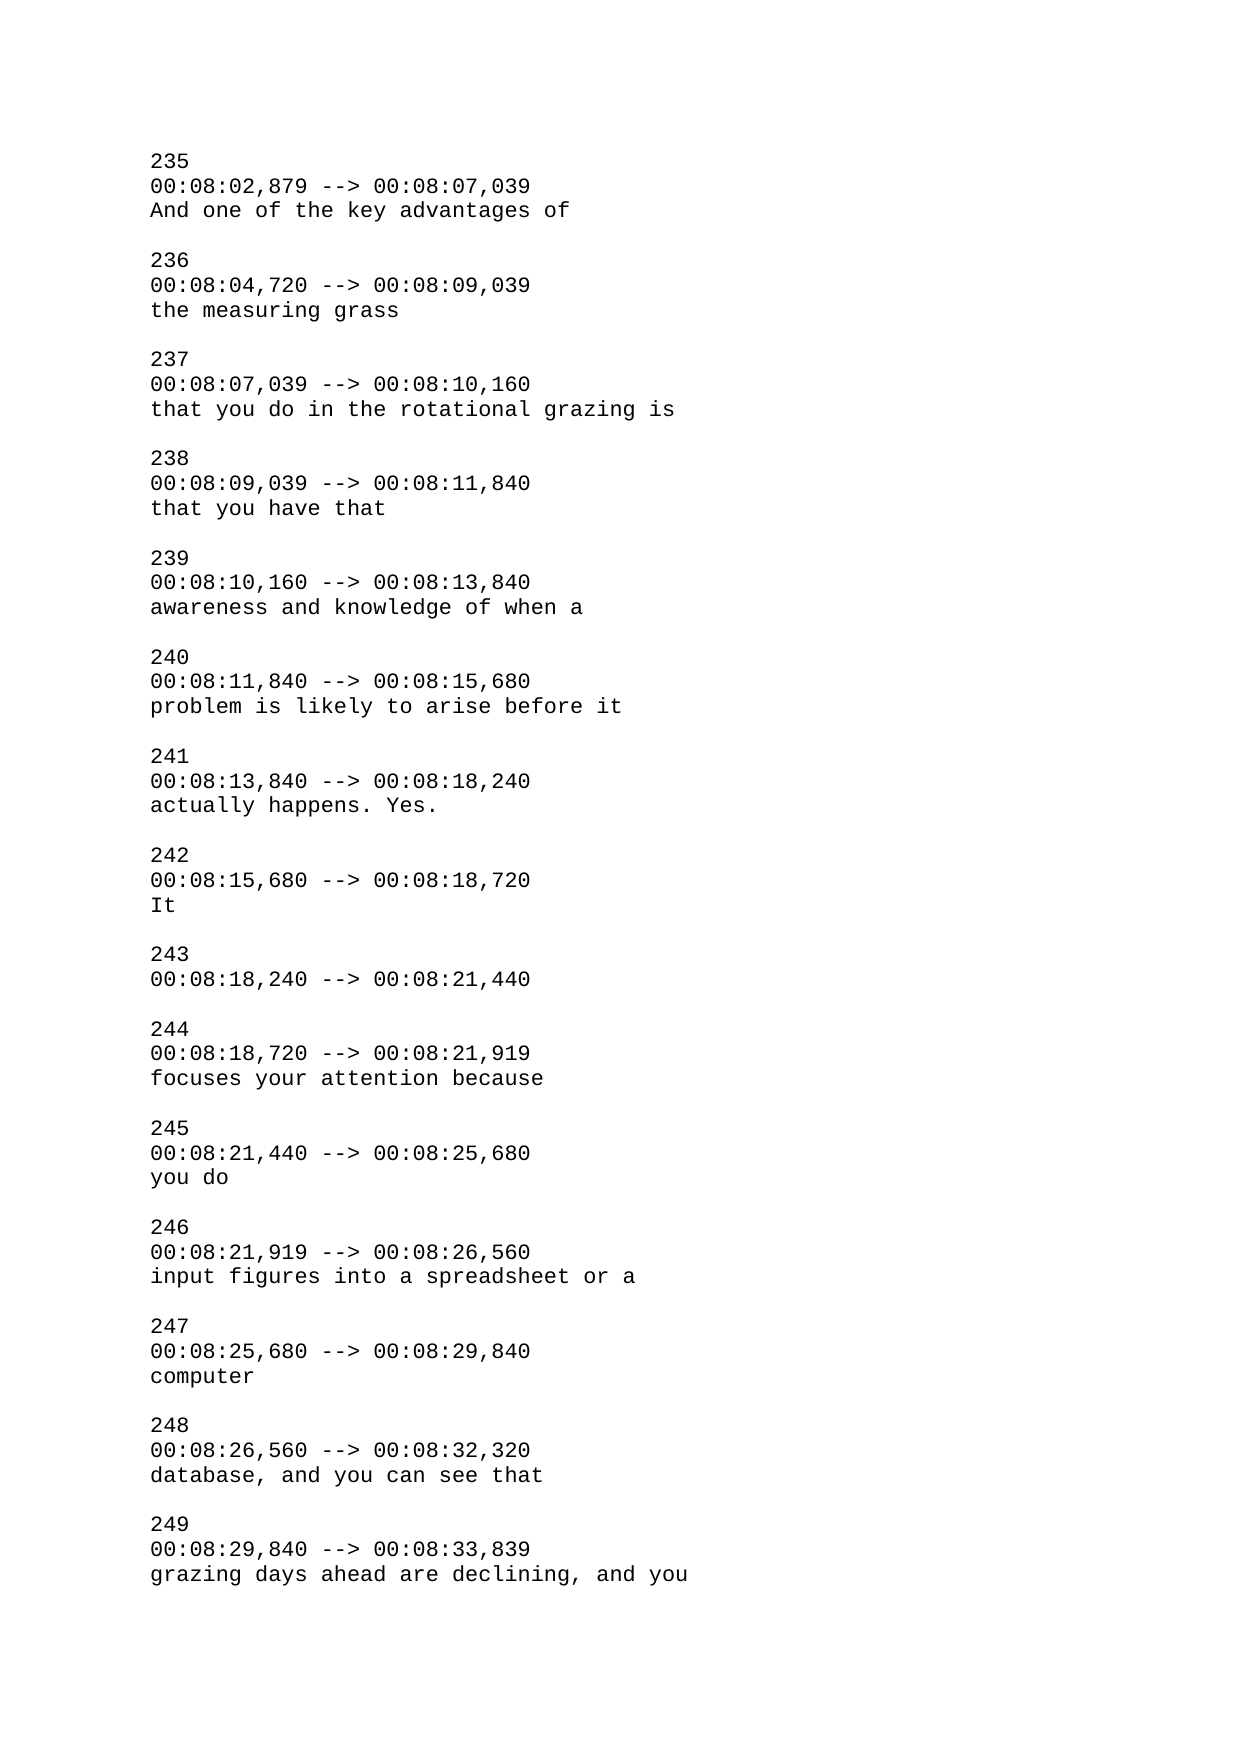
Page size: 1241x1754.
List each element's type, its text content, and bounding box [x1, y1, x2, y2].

text 245 [150, 1117, 1090, 1142]
text 00:08:10,160 --> 00:08:13,840 [150, 571, 1090, 596]
text 00:08:26,560 --> 00:08:32,320 [150, 1439, 1090, 1464]
text 00:08:18,240 --> 00:08:21,440 [150, 968, 1090, 993]
text 00:08:04,720 --> 00:08:09,039 [150, 274, 1090, 299]
text 249 [150, 1513, 1090, 1538]
text that you have that [150, 497, 1090, 522]
text 242 [150, 844, 1090, 869]
text that you do in the rotational grazing is [150, 398, 1090, 423]
text 00:08:09,039 --> 00:08:11,840 [150, 472, 1090, 497]
text 00:08:07,039 --> 00:08:10,160 [150, 373, 1090, 398]
text 247 [150, 1315, 1090, 1340]
text 00:08:18,720 --> 00:08:21,919 [150, 1042, 1090, 1067]
text 236 [150, 249, 1090, 274]
text 244 [150, 1018, 1090, 1042]
text computer [150, 1365, 1090, 1389]
text 243 [150, 943, 1090, 968]
text focuses your attention because [150, 1067, 1090, 1092]
text 238 [150, 447, 1090, 472]
text 00:08:21,919 --> 00:08:26,560 [150, 1241, 1090, 1266]
text 00:08:11,840 --> 00:08:15,680 [150, 671, 1090, 695]
text 248 [150, 1414, 1090, 1439]
text actually happens. Yes. [150, 794, 1090, 819]
text 00:08:15,680 --> 00:08:18,720 [150, 869, 1090, 894]
text you do [150, 1166, 1090, 1191]
text It [150, 894, 1090, 918]
text 235 [150, 150, 1090, 175]
text the measuring grass [150, 299, 1090, 323]
text 246 [150, 1216, 1090, 1241]
text 00:08:21,440 --> 00:08:25,680 [150, 1142, 1090, 1166]
text grazing days ahead are declining, and you [150, 1563, 1090, 1588]
text database, and you can see that [150, 1464, 1090, 1489]
text And one of the key advantages of [150, 199, 1090, 224]
text 00:08:29,840 --> 00:08:33,839 [150, 1538, 1090, 1563]
text 239 [150, 547, 1090, 571]
text input figures into a spreadsheet or a [150, 1266, 1090, 1290]
text 00:08:25,680 --> 00:08:29,840 [150, 1340, 1090, 1365]
text 240 [150, 646, 1090, 671]
text 237 [150, 348, 1090, 373]
text awareness and knowledge of when a [150, 596, 1090, 621]
text problem is likely to arise before it [150, 695, 1090, 720]
text 00:08:02,879 --> 00:08:07,039 [150, 175, 1090, 199]
text 00:08:13,840 --> 00:08:18,240 [150, 770, 1090, 794]
text 241 [150, 745, 1090, 770]
